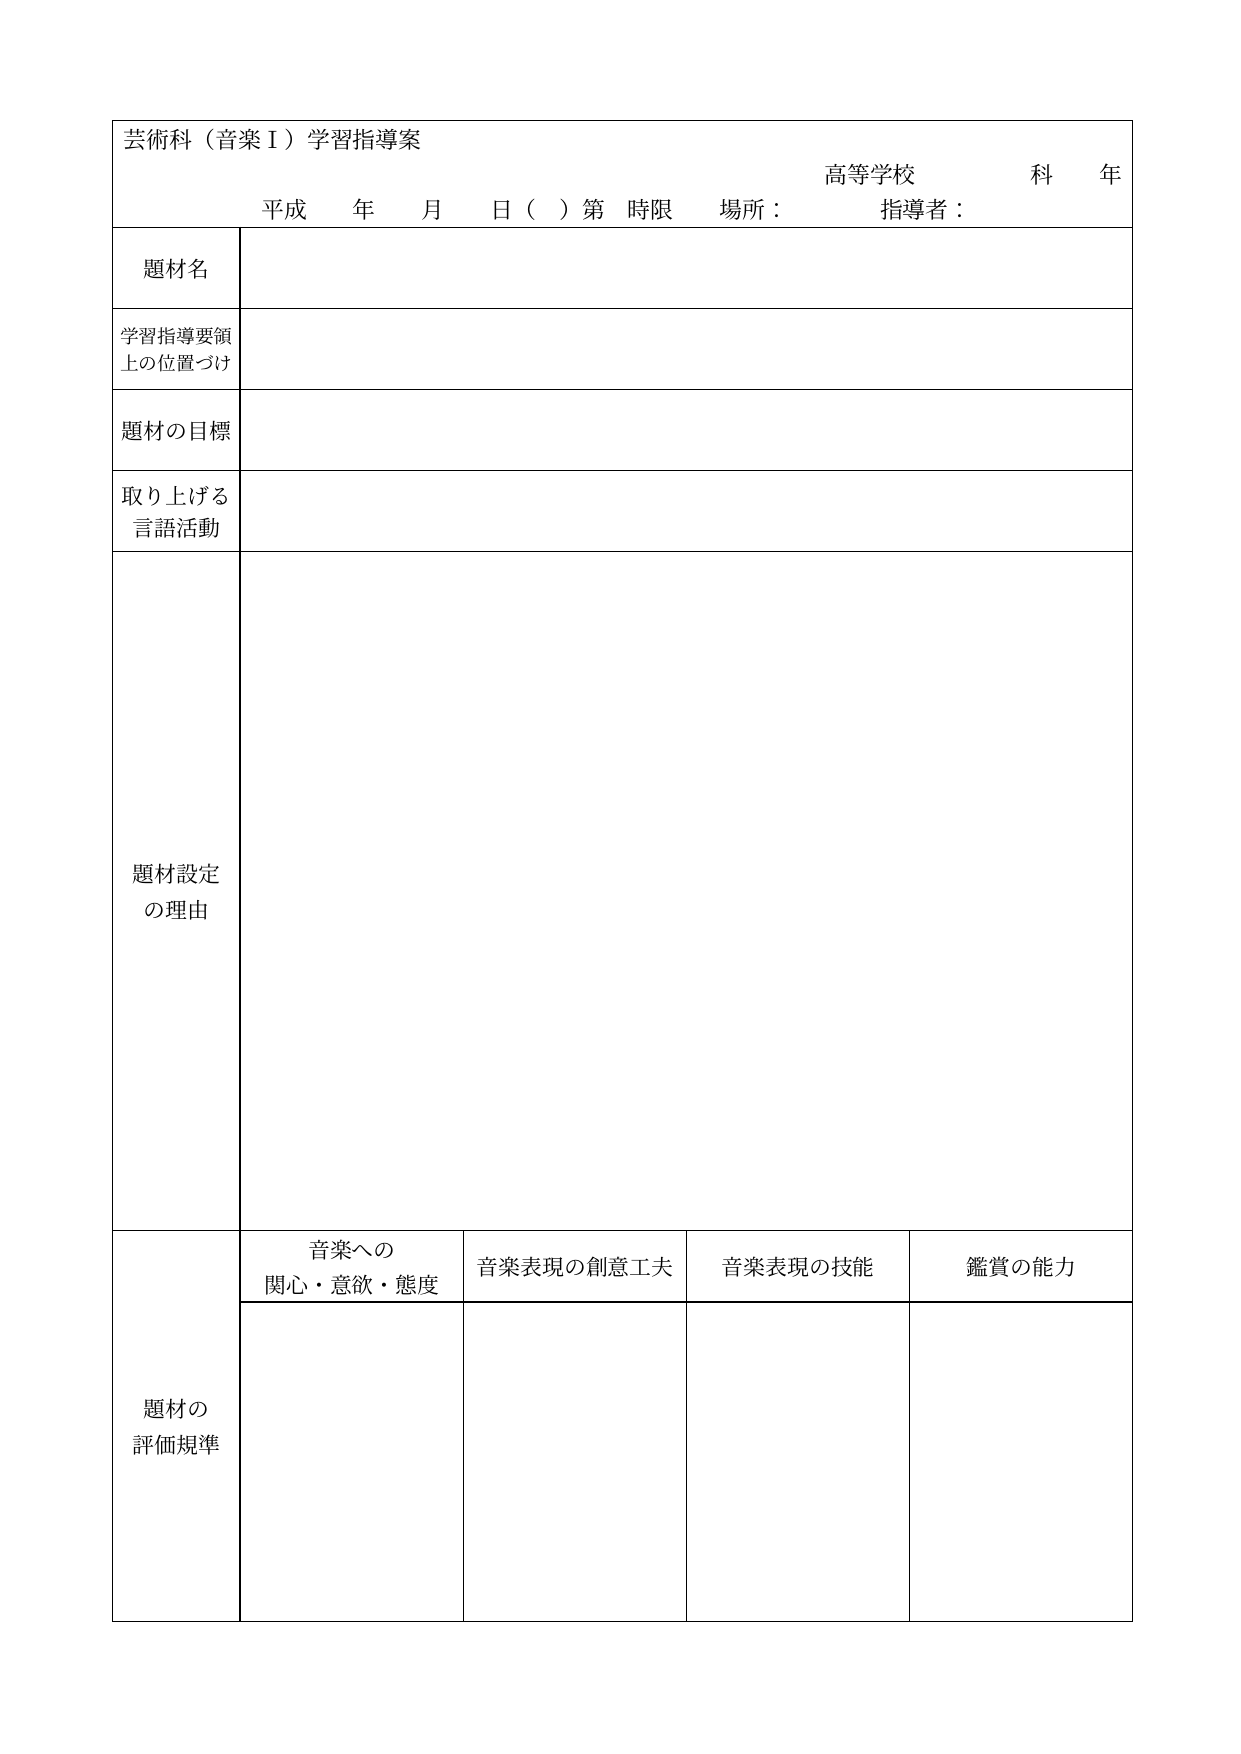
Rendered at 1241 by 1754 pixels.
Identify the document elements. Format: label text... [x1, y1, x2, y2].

table_cell 鑑賞の能力 [910, 1231, 1132, 1301]
table_cell [241, 309, 1132, 389]
table_cell 取り上げる 言語活動 [113, 471, 239, 551]
table_cell [687, 1303, 909, 1621]
table_cell [241, 1303, 463, 1621]
table_cell 題材の目標 [113, 390, 239, 470]
table_cell 学習指導要領上の位置づけ [113, 309, 239, 389]
table_cell [241, 471, 1132, 551]
table_cell [464, 1303, 686, 1621]
table_cell 音楽表現の創意工夫 [464, 1231, 686, 1301]
table_cell 音楽への 関心・意欲・態度 [241, 1231, 463, 1301]
table_cell [241, 390, 1132, 470]
table_header 芸術科（音楽Ⅰ）学習指導案 高等学校 科 年 平成 年 月 日（ ）第 時限 場所： 指導者： [113, 121, 1132, 227]
table_cell [241, 228, 1132, 308]
table_cell [910, 1303, 1132, 1621]
table_cell 音楽表現の技能 [687, 1231, 909, 1301]
table_cell 題材名 [113, 228, 239, 308]
table_cell 題材設定 の理由 [113, 552, 239, 1230]
table_cell [241, 552, 1132, 1230]
table_cell 題材の 評価規準 [113, 1231, 239, 1621]
